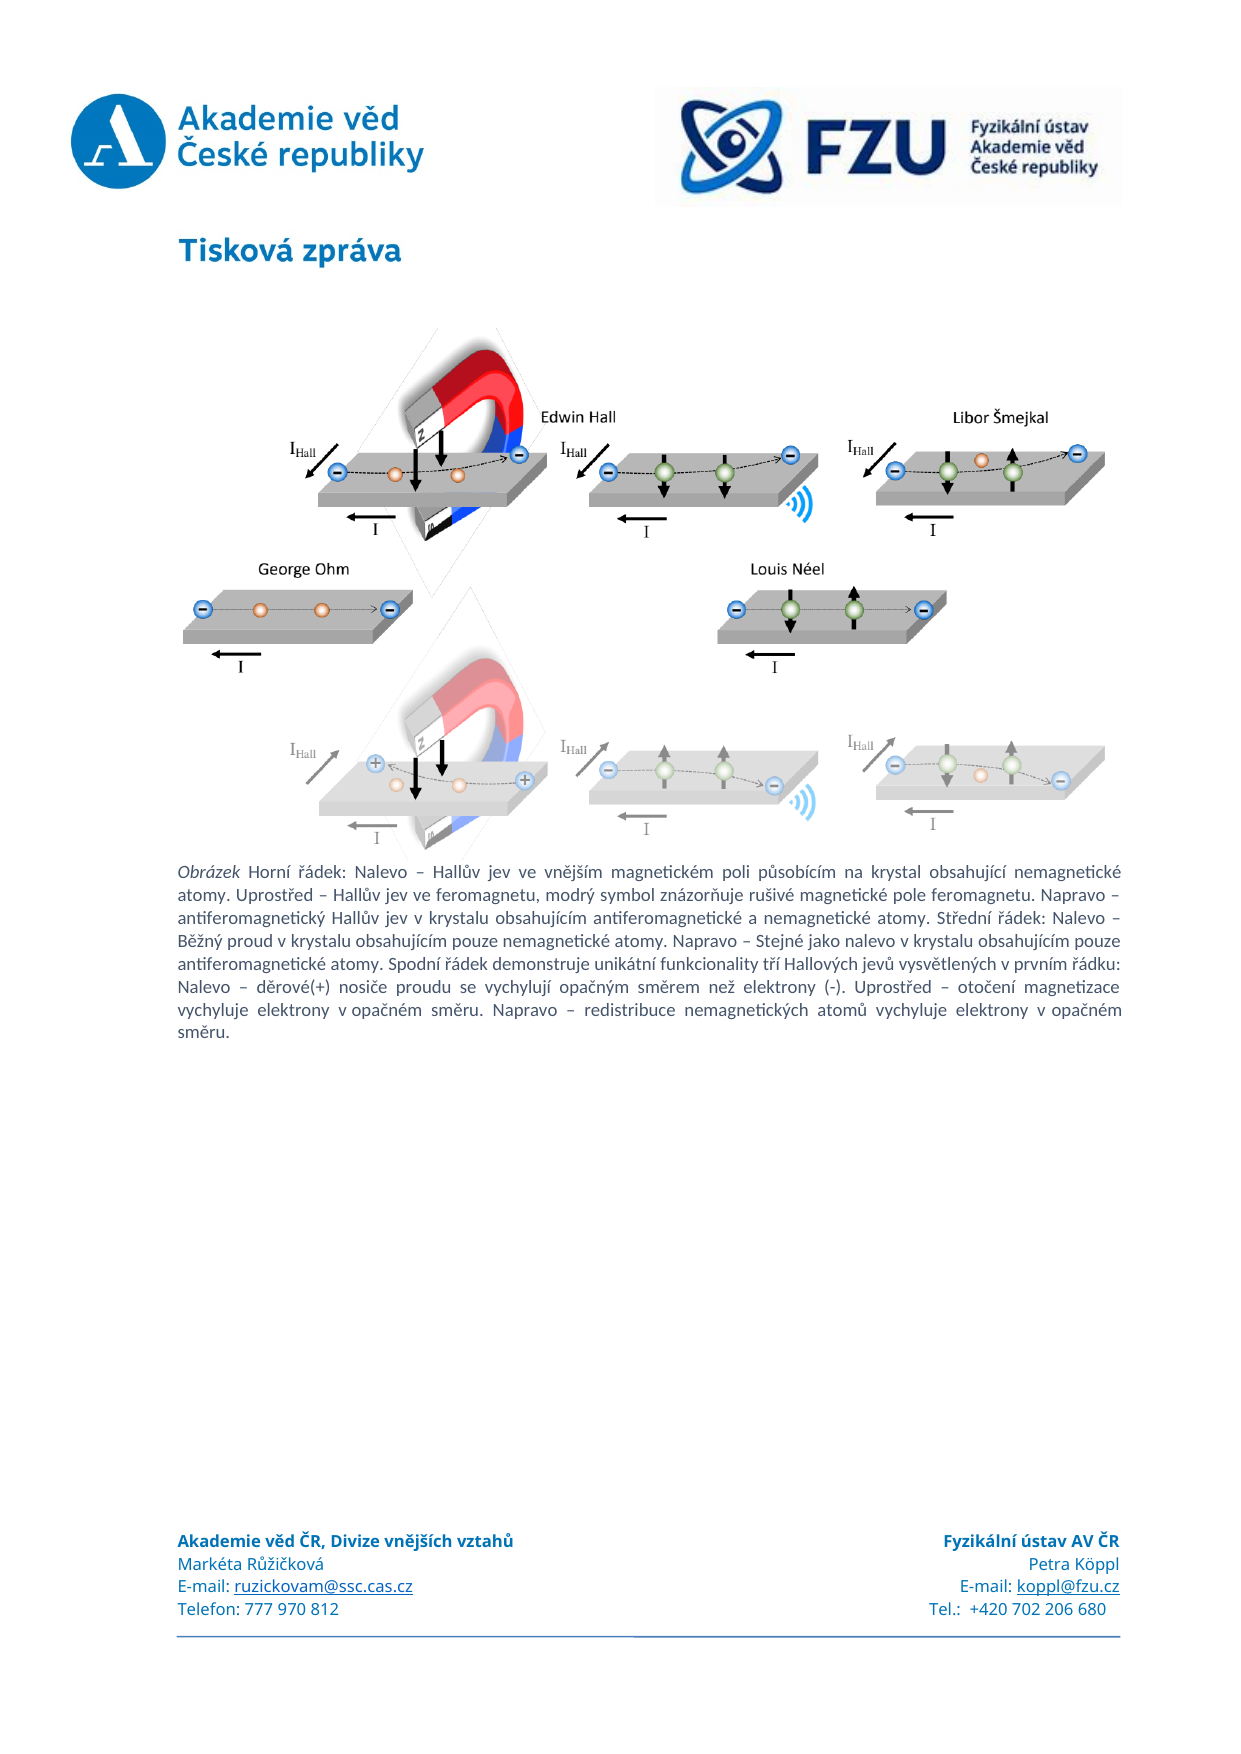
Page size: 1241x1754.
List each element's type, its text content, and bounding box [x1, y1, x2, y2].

picture [0, 0, 1241, 329]
text Obrázek Horní řádek: Nalevo – Hallův jev ve vnějším magnetickém poli působícím na krystal obsahující nemagnetické atomy. Uprostřed – Hallův jev ve feromagnetu, modrý symbol znázorňuje rušivé magnetické pole feromagnetu. Napravo – antiferomagnetický Hallův jev v krystalu obsahujícím antiferomagnetické a nemagnetické atomy. Střední řádek: Nalevo – Běžný proud v krystalu obsahujícím pouze nemagnetické atomy. Napravo – Stejné jako nalevo v krystalu obsahujícím pouze antiferomagnetické atomy. Spodní řádek demonstruje unikátní funkcionality tří Hallových jevů vysvětlených v prvním řádku: Nalevo – děrové(+) nosiče proudu se vychylují opačným směrem než elektrony (-). Uprostřed – otočení magnetizace vychyluje elektrony v opačném směru. Napravo – redistribuce nemagnetických atomů vychyluje elektrony v opačném směru. [177, 861, 1122, 1043]
